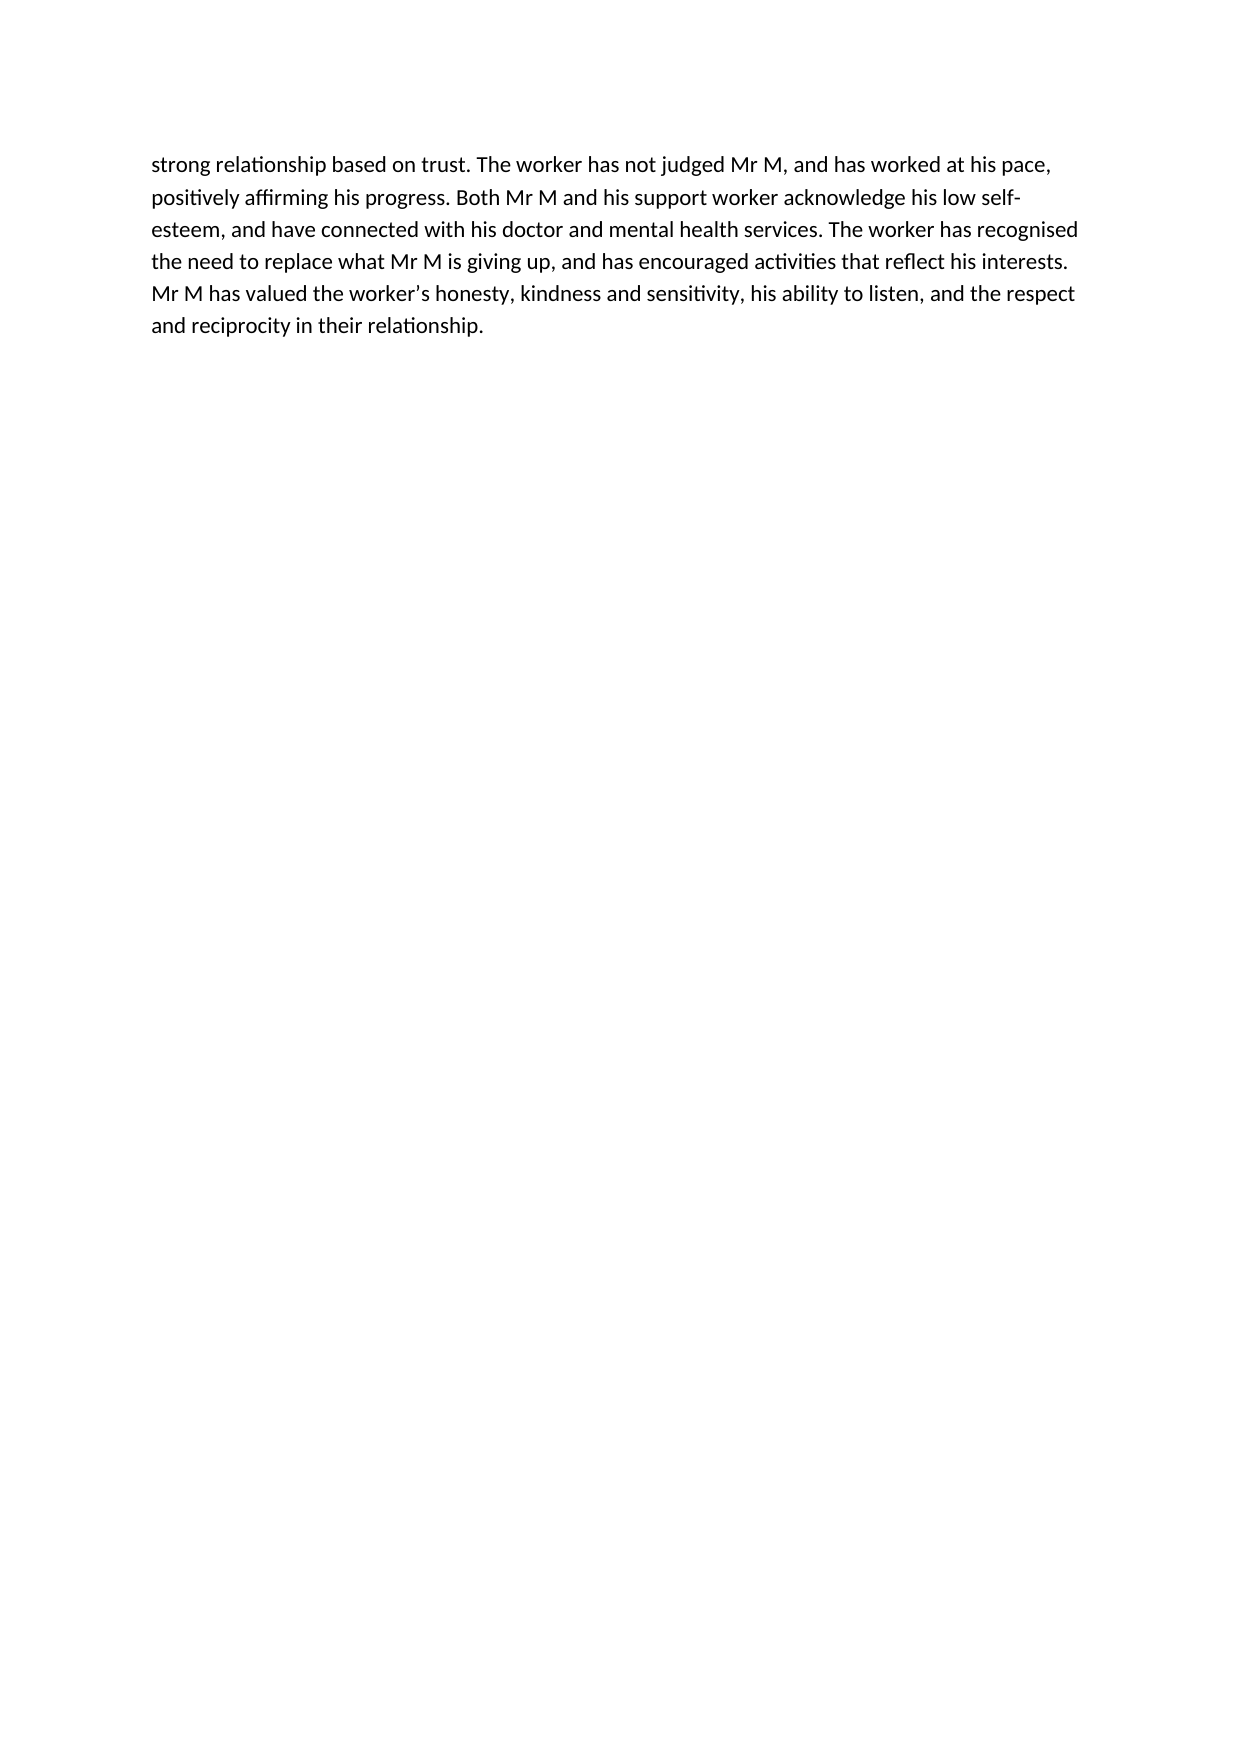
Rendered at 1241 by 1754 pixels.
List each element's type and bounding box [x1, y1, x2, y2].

text [151, 150, 1091, 339]
